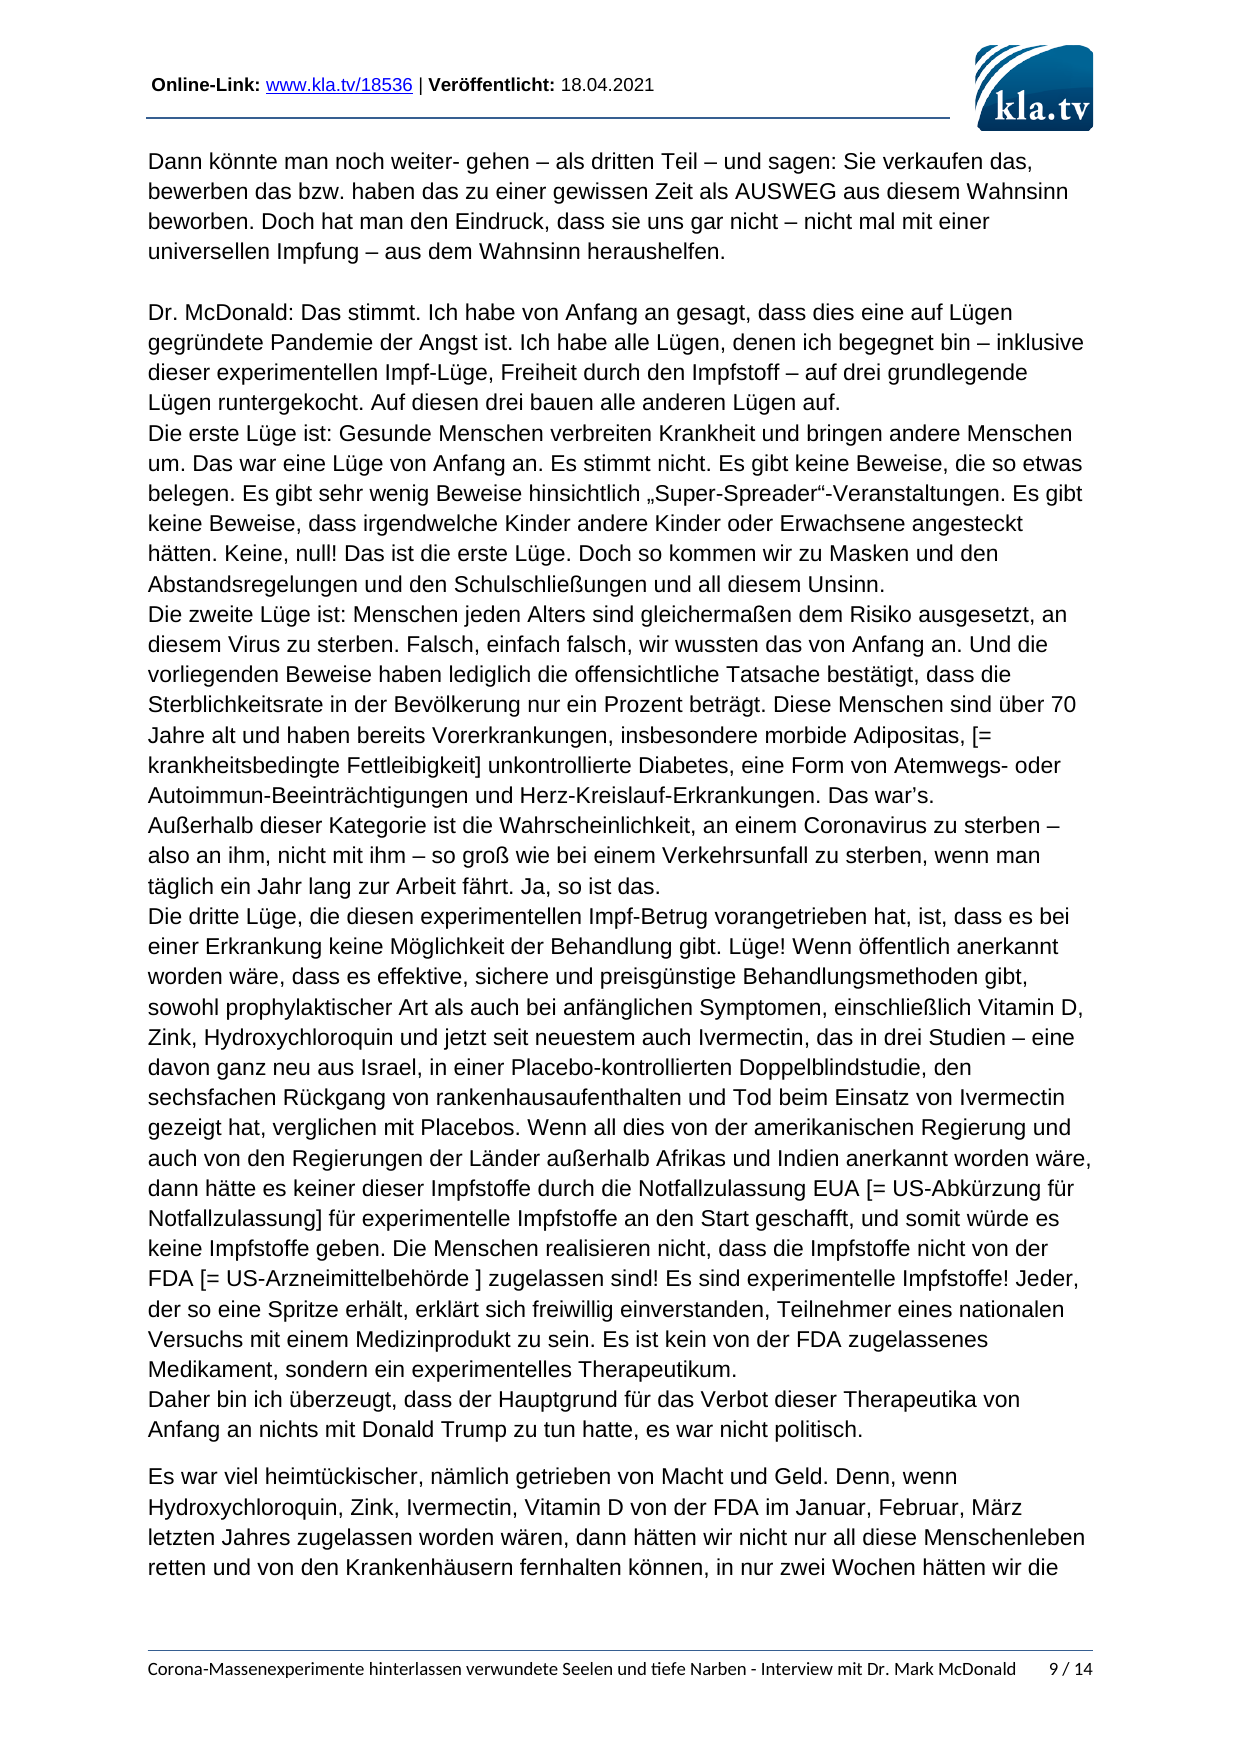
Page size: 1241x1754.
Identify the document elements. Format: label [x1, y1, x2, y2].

text [148, 148, 1093, 1443]
text [148, 1463, 1093, 1580]
